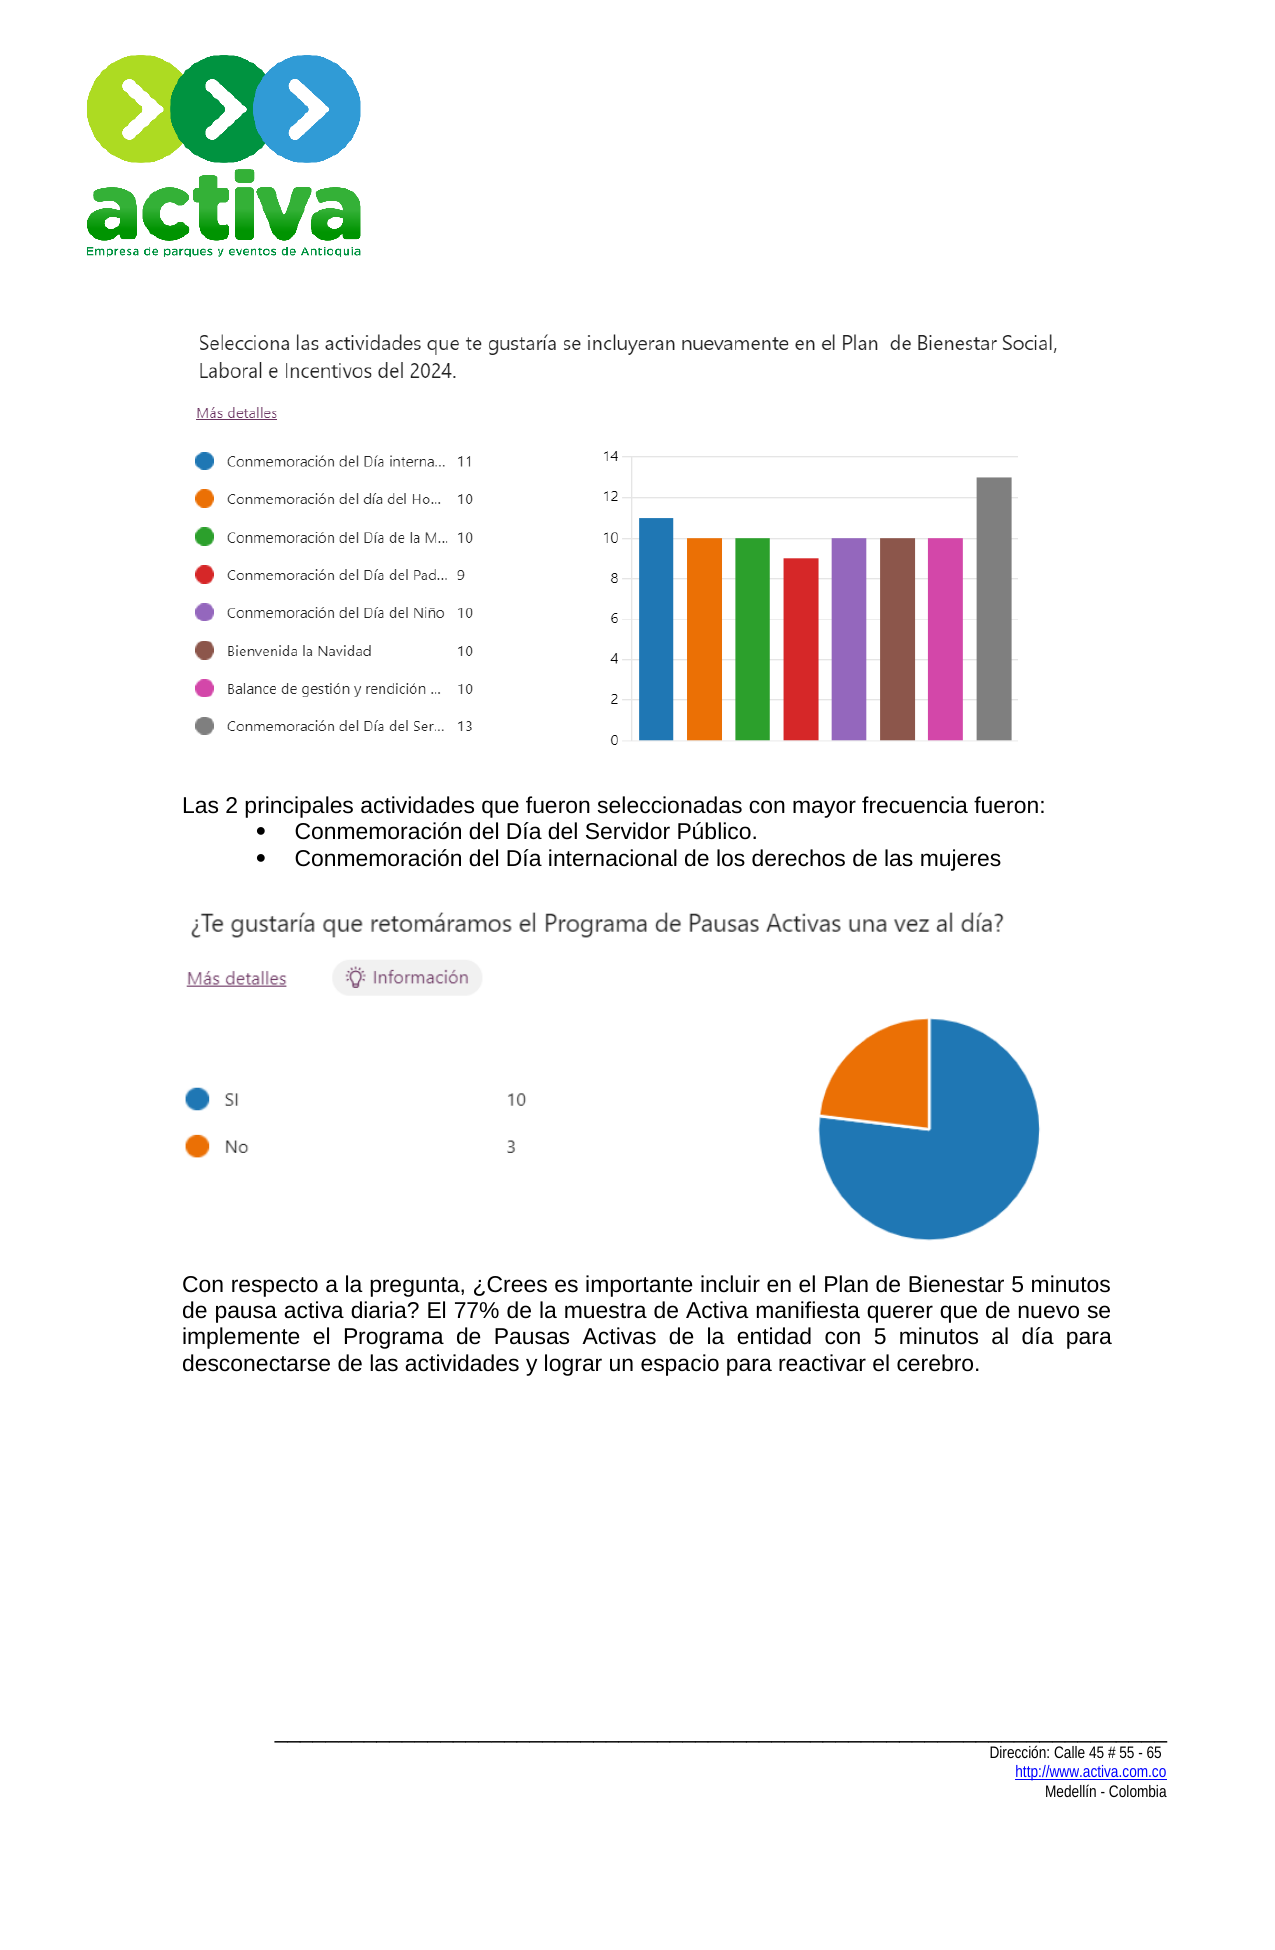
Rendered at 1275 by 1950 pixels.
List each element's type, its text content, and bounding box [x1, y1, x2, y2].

picture [180, 897, 1067, 1245]
text Las 2 principales actividades que fueron seleccionadas con mayor frecuencia fueron: [182, 792, 1112, 818]
picture [190, 325, 1099, 766]
list Conmemoración del Día del Servidor Público. [257, 818, 1112, 844]
list Conmemoración del Día internacional de los derechos de las mujeres [257, 844, 1112, 871]
picture [51, 23, 417, 283]
text Con respecto a la pregunta, ¿Crees es importante incluir en el Plan de Bienestar 5 minutos de pausa activa diaria? El 77% de la muestra de Activa manifiesta querer que de nuevo se implemente el Programa de Pausas Activas de la entidad con 5 minutos al día para desconectarse de las actividades y lograr un espacio para reactivar el cerebro. [182, 1271, 1112, 1376]
